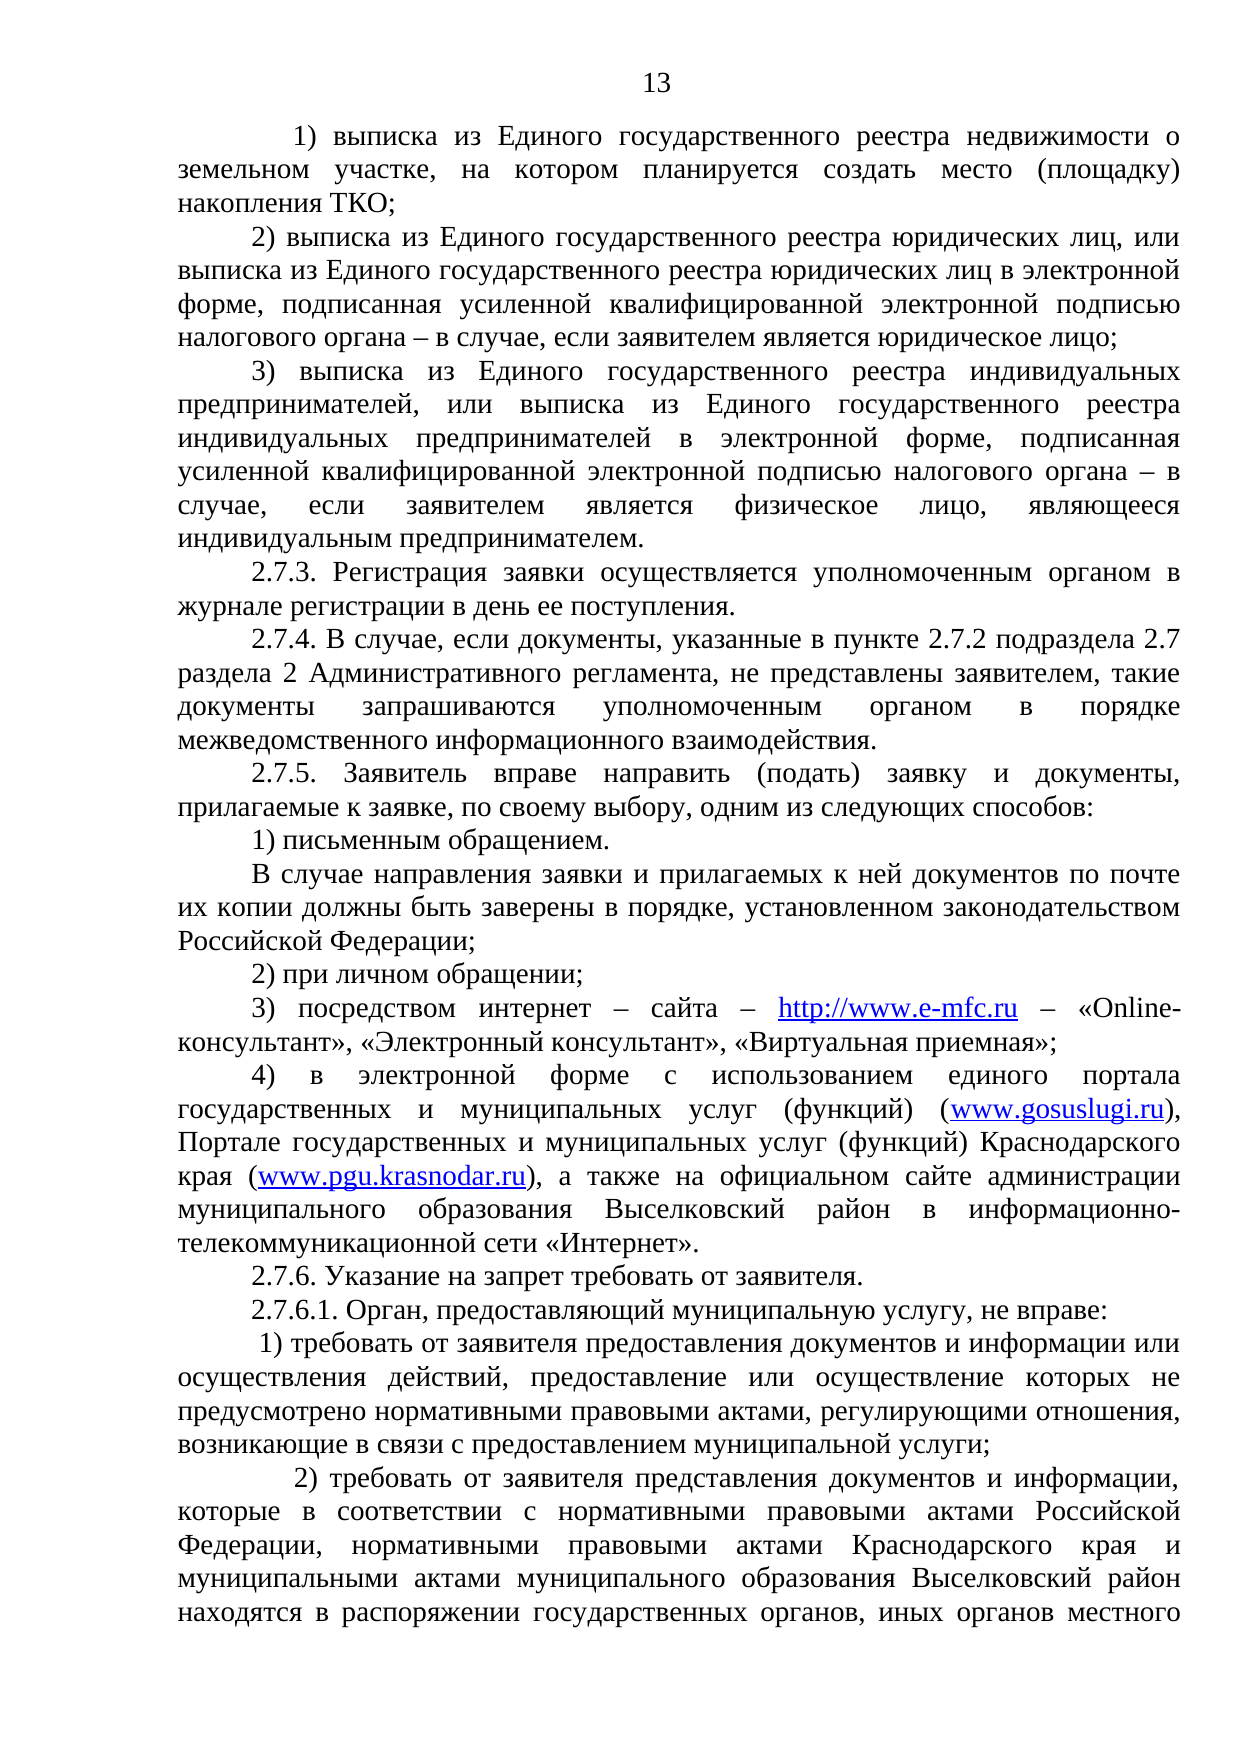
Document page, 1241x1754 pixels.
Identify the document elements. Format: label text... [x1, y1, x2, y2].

text 2.7.3. Регистрация заявки осуществляется уполномоченным органом в журнале регистрации в день ее поступления. [177, 554, 1181, 621]
text 2.7.6. Указание на запрет требовать от заявителя. [177, 1258, 1181, 1292]
text 2.7.4. В случае, если документы, указанные в пункте 2.7.2 подраздела 2.7 раздела 2 Административного регламента, не представлены заявителем, такие документы запрашиваются уполномоченным органом в порядке межведомственного информационного взаимодействия. [177, 621, 1181, 755]
text 2) при личном обращении; [177, 957, 1181, 990]
text 3) посредством интернет – сайта – http://www.e-mfc.ru – «Online-консультант», «Электронный консультант», «Виртуальная приемная»; [177, 990, 1181, 1057]
text 2) выписка из Единого государственного реестра юридических лиц, или выписка из Единого государственного реестра юридических лиц в электронной форме, подписанная усиленной квалифицированной электронной подписью налогового органа – в случае, если заявителем является юридическое лицо; [177, 219, 1181, 353]
text 1) выписка из Единого государственного реестра недвижимости о земельном участке, на котором планируется создать место (площадку) накопления ТКО; [177, 118, 1181, 219]
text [177, 1460, 1181, 1627]
text 2.7.5. Заявитель вправе направить (подать) заявку и документы, прилагаемые к заявке, по своему выбору, одним из следующих способов: [177, 755, 1181, 822]
text 1) требовать от заявителя предоставления документов и информации или осуществления действий, предоставление или осуществление которых не предусмотрено нормативными правовыми актами, регулирующими отношения, возникающие в связи с предоставлением муниципальной услуги; [177, 1326, 1181, 1460]
text 2.7.6.1. Орган, предоставляющий муниципальную услугу, не вправе: [177, 1292, 1181, 1326]
text 4) в электронной форме с использованием единого портала государственных и муниципальных услуг (функций) (www.gosuslugi.ru), Портале государственных и муниципальных услуг (функций) Краснодарского края (www.pgu.krasnodar.ru), а также на официальном сайте администрации муниципального образования Выселковский район в информационно-телекоммуникационной сети «Интернет». [177, 1057, 1181, 1258]
text 3) выписка из Единого государственного реестра индивидуальных предпринимателей, или выписка из Единого государственного реестра индивидуальных предпринимателей в электронной форме, подписанная усиленной квалифицированной электронной подписью налогового органа – в случае, если заявителем является физическое лицо, являющееся индивидуальным предпринимателем. [177, 353, 1181, 554]
text 1) письменным обращением. [177, 822, 1181, 856]
text В случае направления заявки и прилагаемых к ней документов по почте их копии должны быть заверены в порядке, установленном законодательством Российской Федерации; [177, 856, 1181, 957]
